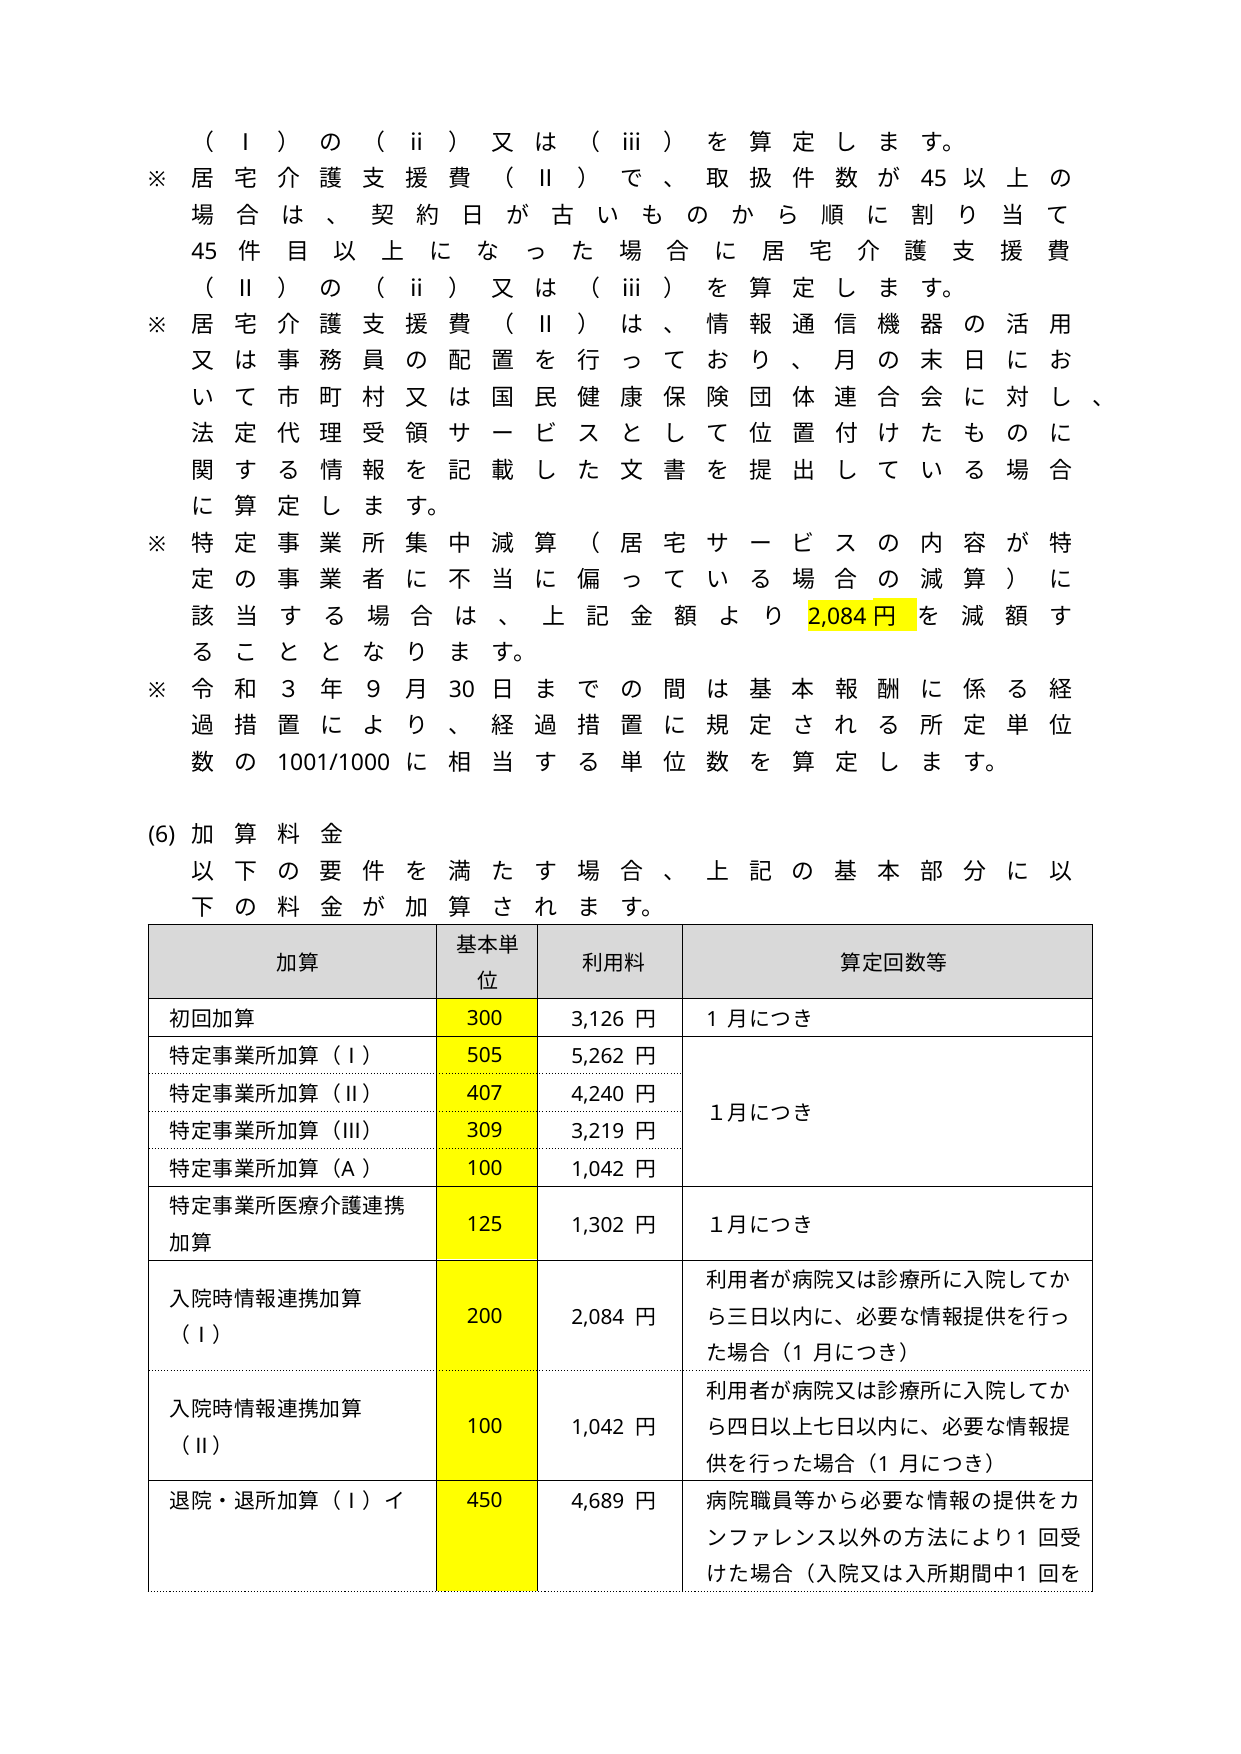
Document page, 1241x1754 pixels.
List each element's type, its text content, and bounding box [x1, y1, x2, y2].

table_cell 4,240円 [538, 1073, 682, 1111]
table_cell 100 [437, 1370, 537, 1480]
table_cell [683, 1481, 1092, 1591]
table_cell 2,084円 [538, 1261, 682, 1370]
table_cell 450 [437, 1481, 537, 1591]
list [148, 122, 1092, 158]
table_cell 初回加算 [149, 999, 436, 1036]
table_cell 100 [437, 1148, 537, 1186]
table_cell 125 [437, 1187, 537, 1259]
list 令和３年９月30日までの間は基本報酬に係る経過措置により、経過措置に規定される所定単位数の1001/1000に相当する単位数を算定します。 [148, 669, 1092, 778]
table_cell 4,689円 [538, 1481, 682, 1591]
table_cell 3,219円 [538, 1111, 682, 1148]
list 居宅介護支援費（Ⅱ）は、情報通信機器の活用又は事務員の配置を行っており、月の末日において市町村又は国民健康保険団体連合会に対し、法定代理受領サービスとして位置付けたものに関する情報を記載した文書を提出している場合に算定します。 [148, 304, 1092, 523]
table_cell 特定事業所加算（Ⅱ） [149, 1073, 436, 1111]
table_cell 3,126円 [538, 999, 682, 1036]
table_cell 200 [437, 1261, 537, 1370]
table_cell 505 [437, 1037, 537, 1073]
table_cell 退院・退所加算（Ⅰ）イ [149, 1481, 436, 1591]
table_cell 利用者が病院又は診療所に入院してから四日以上七日以内に、必要な情報提供を行った場合（1月につき） [683, 1370, 1092, 1480]
table_cell 特定事業所加算（Ⅲ） [149, 1111, 436, 1148]
table_cell 5,262円 [538, 1037, 682, 1073]
table_cell 特定事業所加算（Ⅰ） [149, 1037, 436, 1073]
table_header 算定回数等 [683, 925, 1092, 998]
table_cell 309 [437, 1111, 537, 1148]
table_cell 入院時情報連携加算（Ⅰ） [149, 1261, 436, 1370]
table_header 基本単位 [437, 925, 537, 998]
table_cell 特定事業所加算（A） [149, 1148, 436, 1186]
table_cell 1,042円 [538, 1370, 682, 1480]
table_cell 300 [437, 999, 537, 1036]
table_cell 407 [437, 1073, 537, 1111]
list 特定事業所集中減算（居宅サービスの内容が特定の事業者に不当に偏っている場合の減算）に該当する場合は、上記金額より2,084円を減額することとなります。 [148, 523, 1092, 669]
table_cell 1月につき [683, 999, 1092, 1036]
table_cell １月につき [683, 1037, 1092, 1186]
table_cell 1,302円 [538, 1187, 682, 1259]
table_cell 利用者が病院又は診療所に入院してから三日以内に、必要な情報提供を行った場合（1月につき） [683, 1261, 1092, 1370]
list 居宅介護支援費（Ⅱ）で、取扱件数が45以上の場合は、契約日が古いものから順に割り当て、45件目以上になった場合に居宅介護支援費（Ⅱ）の（ⅱ）又は（ⅲ）を算定します。 [148, 158, 1092, 304]
table_cell 特定事業所医療介護連携加算 [149, 1187, 436, 1259]
table_header 加算 [149, 925, 436, 998]
table_cell １月につき [683, 1187, 1092, 1259]
list 加算料金 [148, 815, 1092, 851]
list 以下の要件を満たす場合、上記の基本部分に以下の料金が加算されます。 [186, 851, 1092, 924]
table_cell 入院時情報連携加算（Ⅱ） [149, 1370, 436, 1480]
table_header 利用料 [538, 925, 682, 998]
table_cell 1,042円 [538, 1148, 682, 1186]
